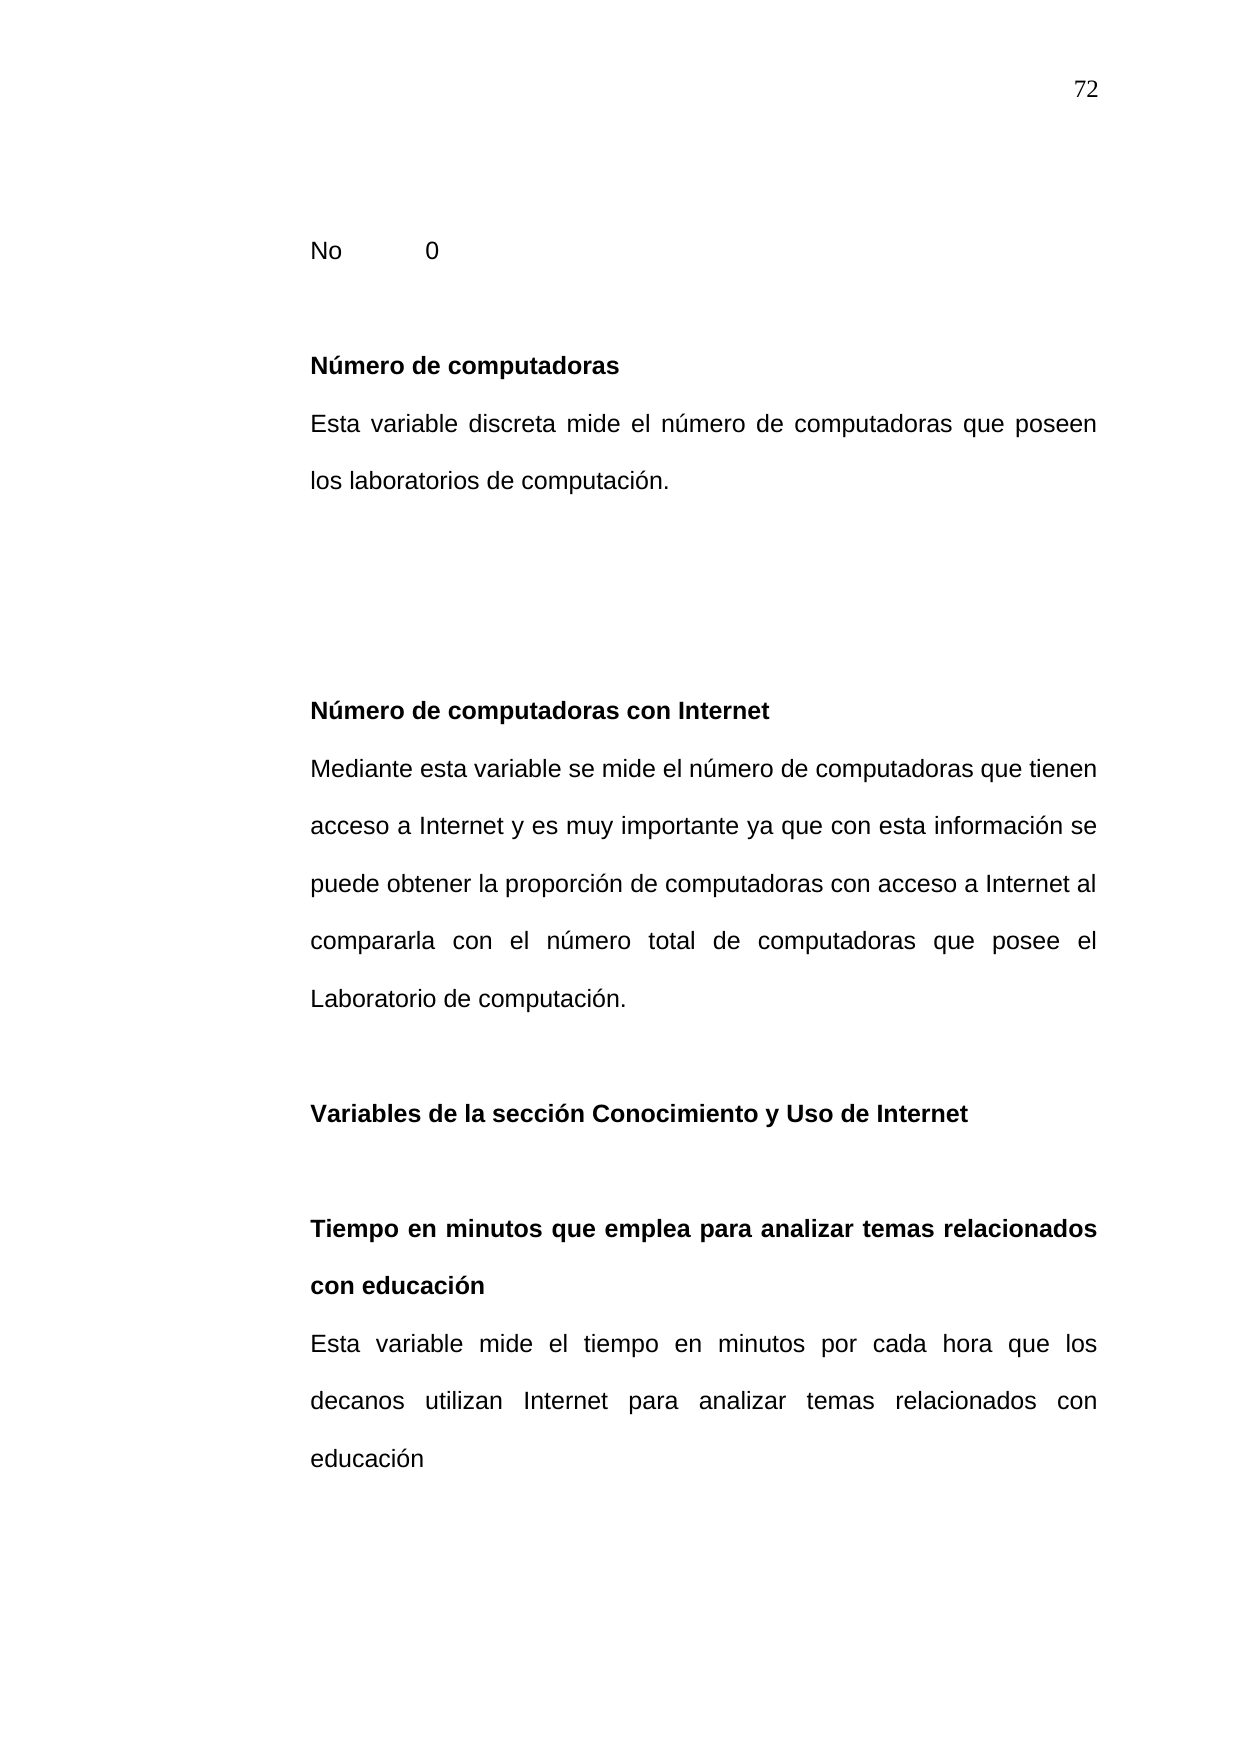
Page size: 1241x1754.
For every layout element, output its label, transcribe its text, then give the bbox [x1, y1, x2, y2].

subtitle Número de computadoras con Internet [236, 696, 1098, 725]
subtitle Variables de la sección Conocimiento y Uso de Internet [236, 1099, 1098, 1127]
text Esta variable discreta mide el número de computadoras que poseen los laboratorios de computación. [310, 409, 1098, 495]
text No 0 [236, 236, 1098, 265]
text Tiempo en minutos que emplea para analizar temas relacionados con educación [310, 1214, 1098, 1300]
text Esta variable mide el tiempo en minutos por cada hora que los decanos utilizan Internet para analizar temas relacionados con educación [310, 1329, 1098, 1472]
subtitle Número de computadoras [236, 351, 1098, 380]
text Mediante esta variable se mide el número de computadoras que tienen acceso a Internet y es muy importante ya que con esta información se puede obtener la proporción de computadoras con acceso a Internet al compararla con el número total de computadoras que posee el Laboratorio de computación. [310, 754, 1098, 1012]
